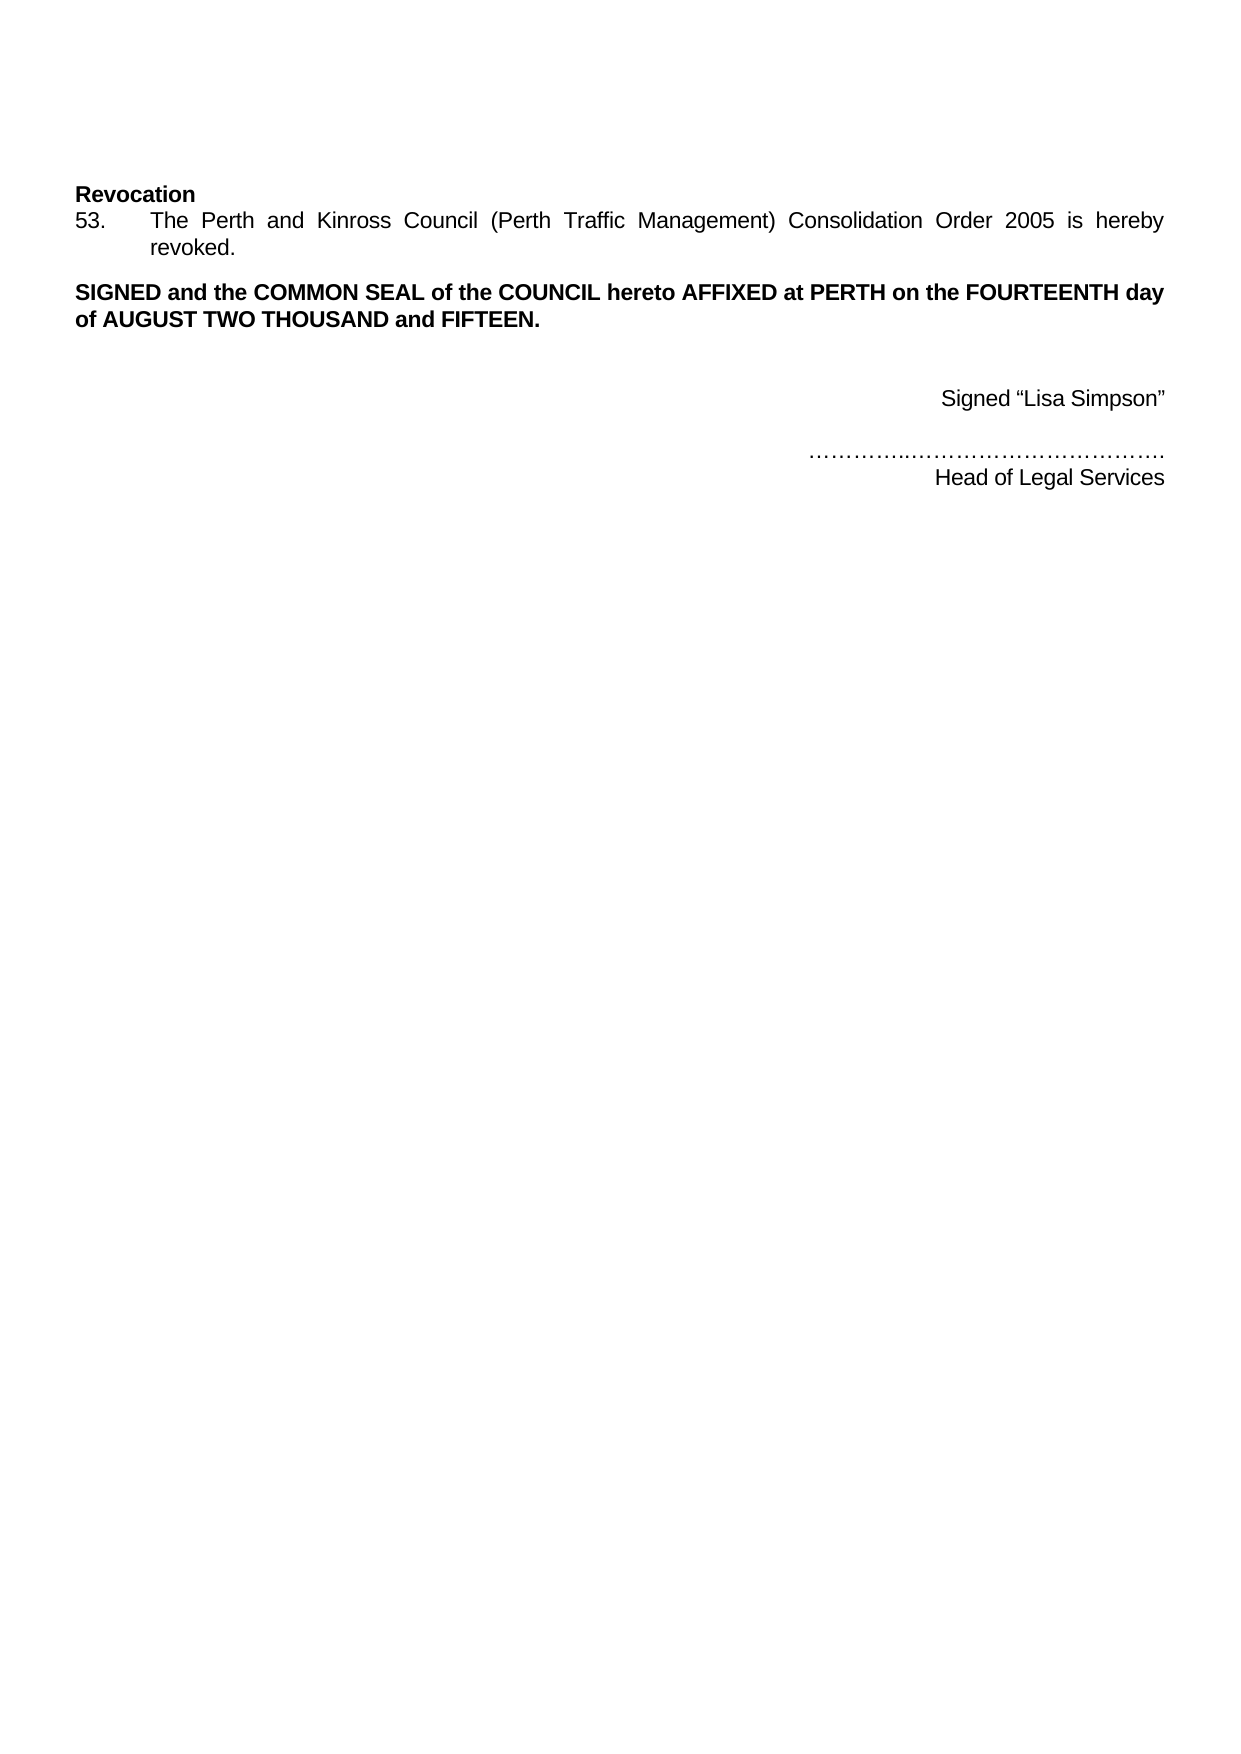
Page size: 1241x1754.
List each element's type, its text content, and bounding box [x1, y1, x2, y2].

text …………..……………………………. [75, 437, 1165, 464]
text Revocation [75, 181, 1165, 207]
text Head of Legal Services [75, 464, 1165, 490]
text 53. The Perth and Kinross Council (Perth Traffic Management) Consolidation Order 2005 is hereby revoked. [75, 207, 1165, 260]
text Signed “Lisa Simpson” [75, 385, 1165, 411]
text SIGNED and the COMMON SEAL of the COUNCIL hereto AFFIXED at PERTH on the FOURTEENTH day of AUGUST TWO THOUSAND and FIFTEEN. [75, 279, 1165, 332]
